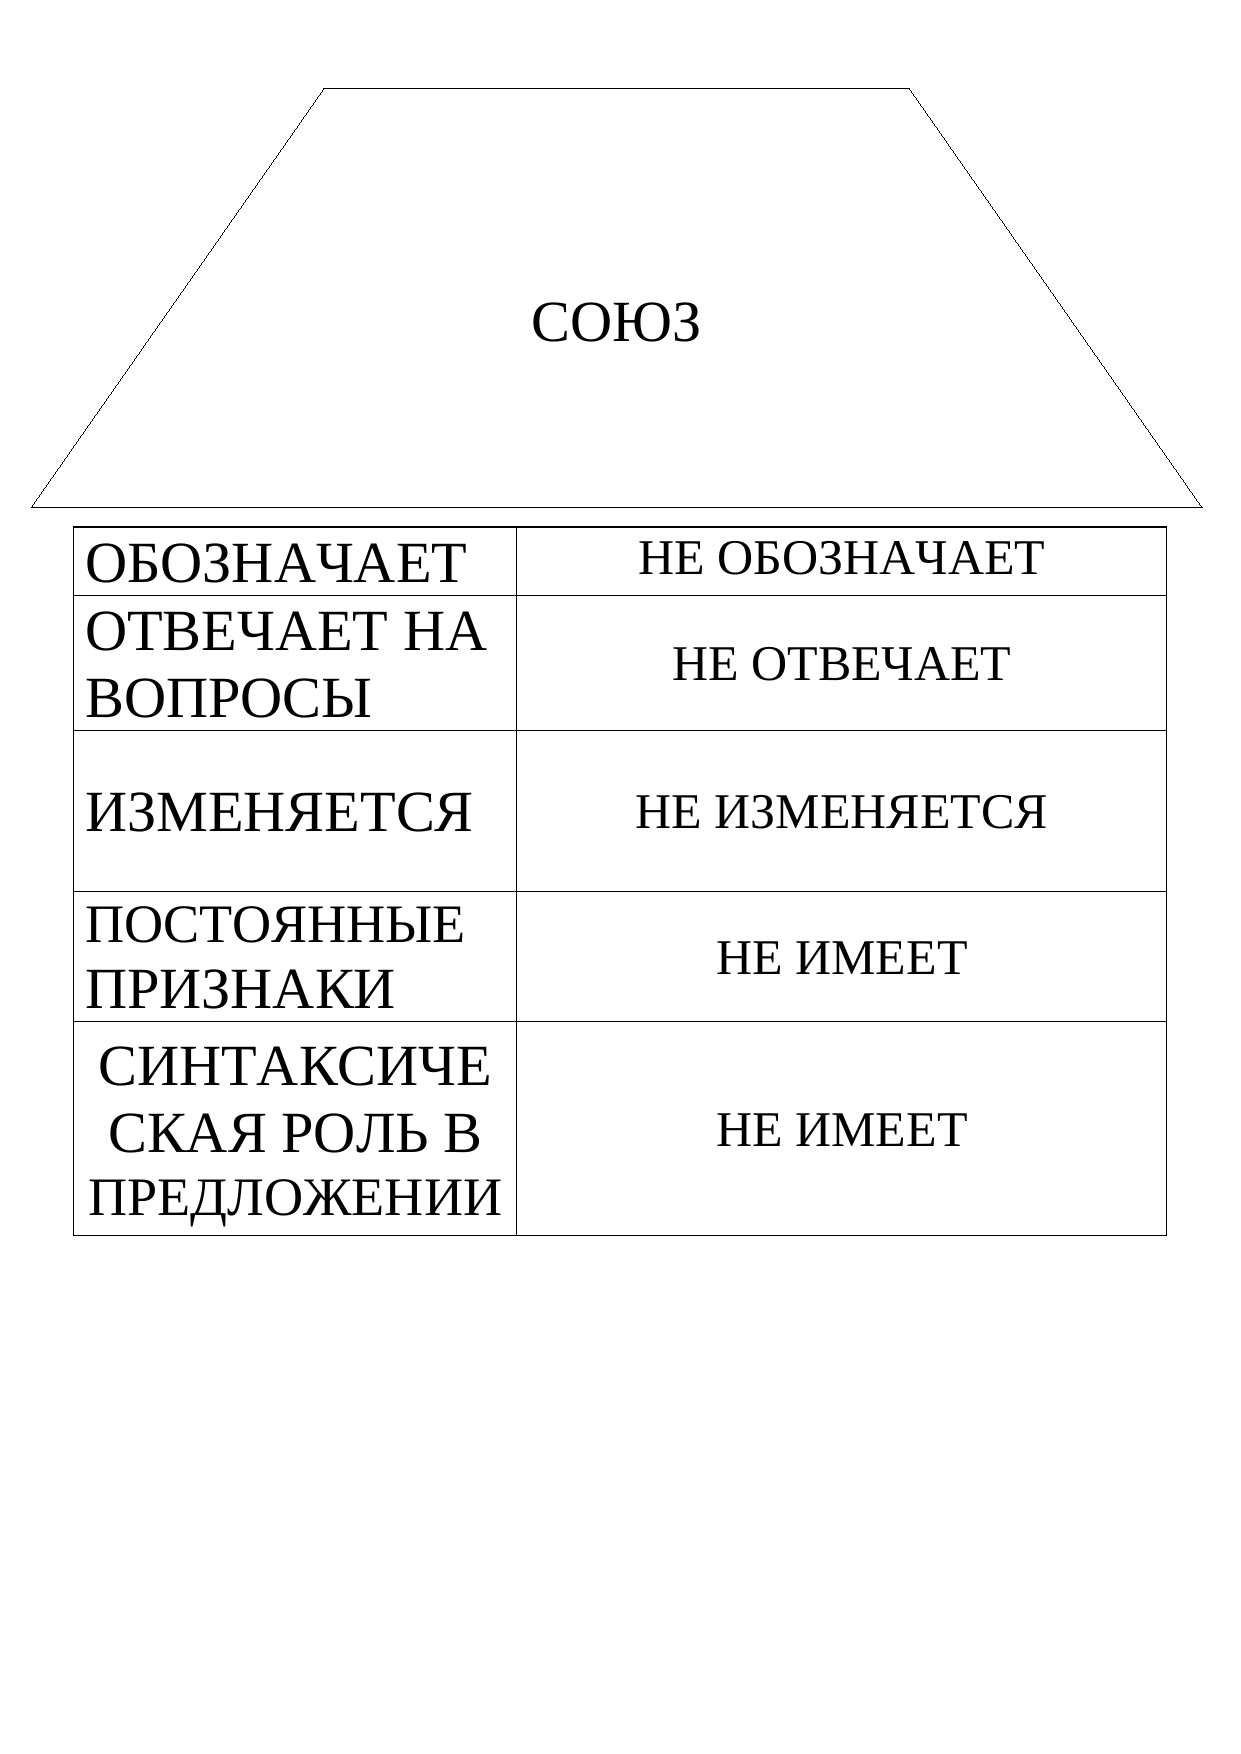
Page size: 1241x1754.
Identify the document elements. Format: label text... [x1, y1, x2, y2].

table_header НЕ ОБОЗНАЧАЕТ [517, 528, 1166, 594]
table_cell НЕ ИЗМЕНЯЕТСЯ [517, 731, 1166, 891]
table_cell СИНТАКСИЧЕСКАЯ РОЛЬ В ПРЕДЛОЖЕНИИ [74, 1022, 516, 1235]
table_cell ИЗМЕНЯЕТСЯ [74, 731, 516, 891]
table_cell ОТВЕЧАЕТ НА ВОПРОСЫ [74, 596, 516, 730]
table_cell НЕ ОТВЕЧАЕТ [517, 596, 1166, 730]
table_header ОБОЗНАЧАЕТ [74, 528, 516, 594]
table_cell НЕ ИМЕЕТ [517, 892, 1166, 1021]
table_cell ПОСТОЯННЫЕ ПРИЗНАКИ [74, 892, 516, 1021]
table_cell НЕ ИМЕЕТ [517, 1022, 1166, 1235]
